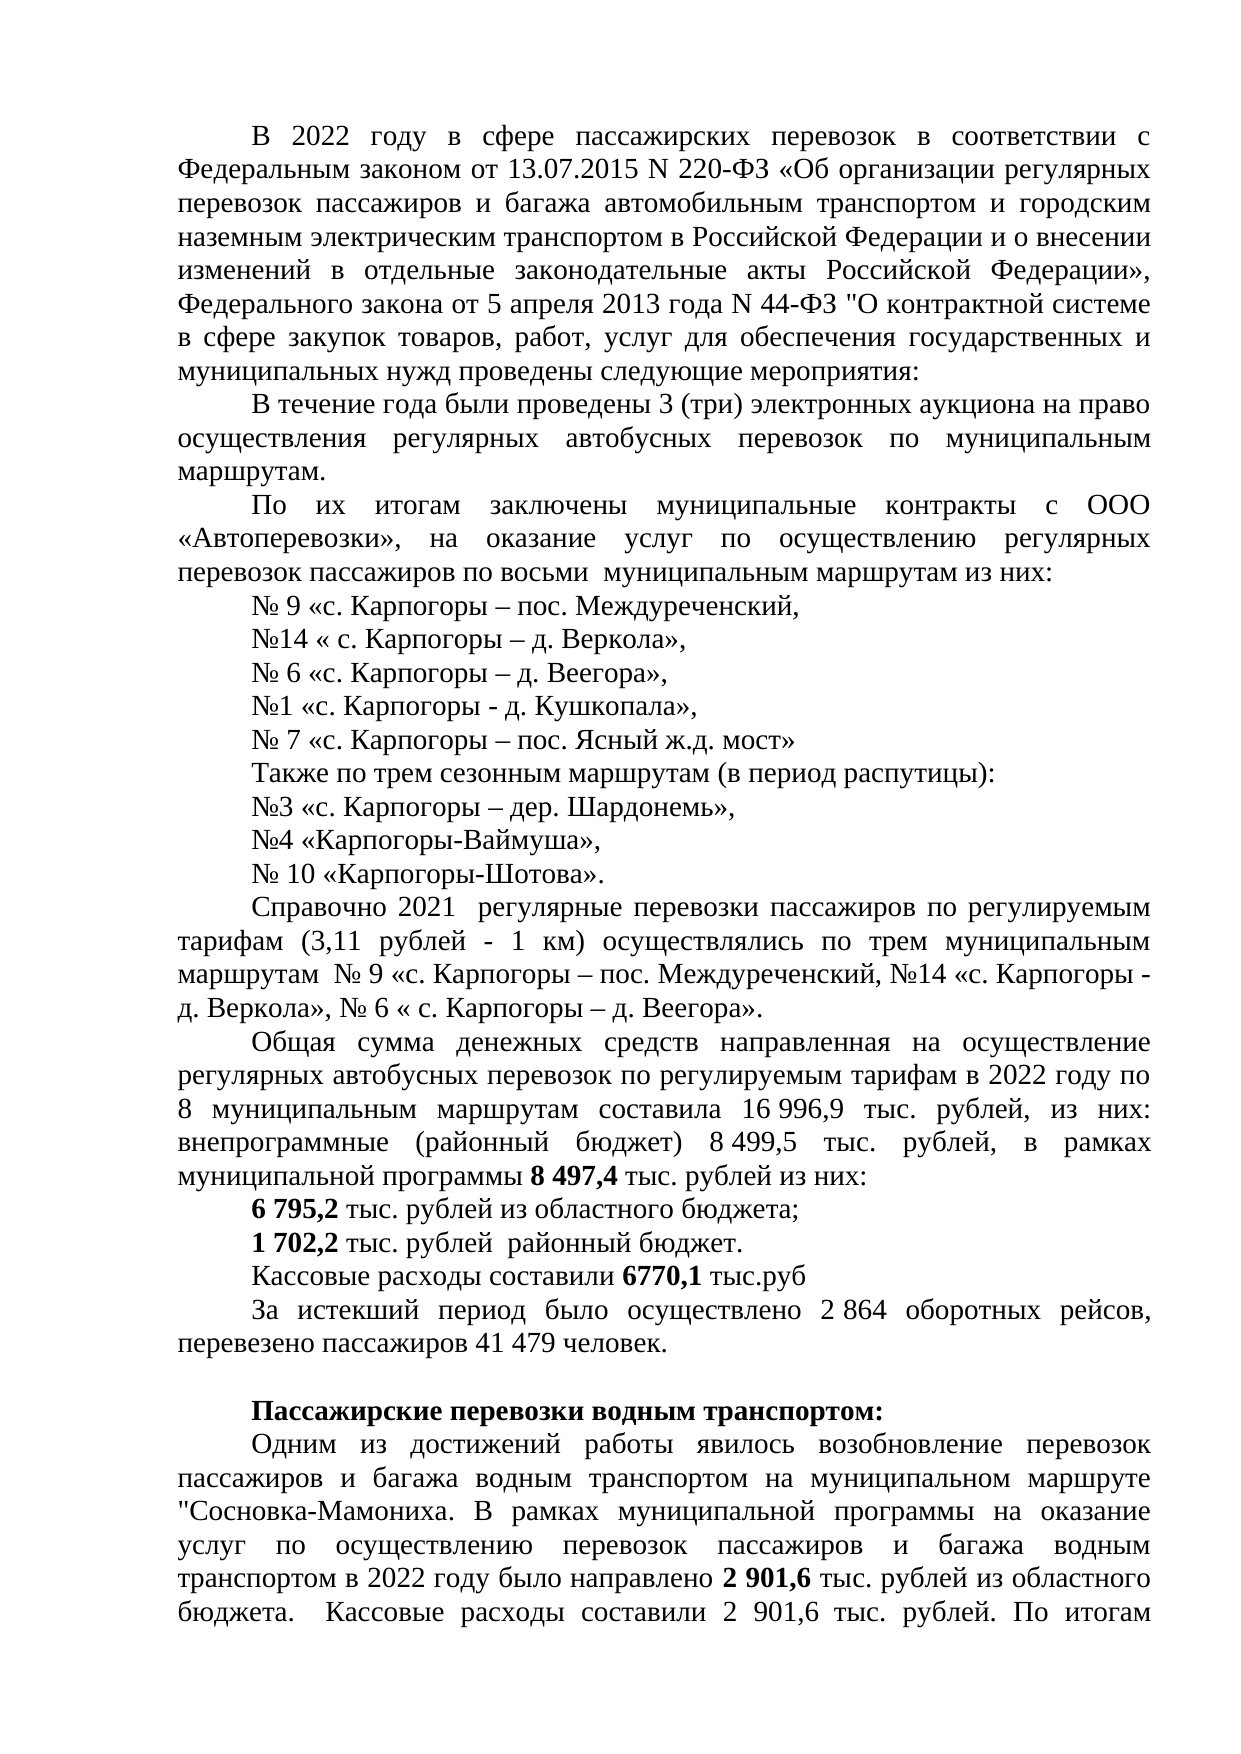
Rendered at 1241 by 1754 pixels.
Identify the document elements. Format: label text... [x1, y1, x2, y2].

text По их итогам заключены муниципальные контракты с ООО «Автоперевозки», на оказание услуг по осуществлению регулярных перевозок пассажиров по восьми муниципальным маршрутам из них: [177, 487, 1152, 588]
text Кассовые расходы составили 6770,1 тыс.руб [177, 1258, 1152, 1292]
text № 9 «с. Карпогоры – пос. Междуреченский, [177, 588, 1152, 621]
text №14 « с. Карпогоры – д. Веркола», [177, 621, 1152, 655]
text За истекший период было осуществлено 2 864 оборотных рейсов, перевезено пассажиров 41 479 человек. [177, 1292, 1152, 1359]
text В 2022 году в сфере пассажирских перевозок в соответствии с Федеральным законом от 13.07.2015 N 220-ФЗ «Об организации регулярных перевозок пассажиров и багажа автомобильным транспортом и городским наземным электрическим транспортом в Российской Федерации и о внесении изменений в отдельные законодательные акты Российской Федерации», Федерального закона от 5 апреля 2013 года N 44-ФЗ "О контрактной системе в сфере закупок товаров, работ, услуг для обеспечения государственных и муниципальных нужд проведены следующие мероприятия: [177, 118, 1152, 386]
text №3 «с. Карпогоры – дер. Шардонемь», [177, 789, 1152, 822]
text №4 «Карпогоры-Ваймуша», [177, 822, 1152, 856]
text 1 702,2 тыс. рублей районный бюджет. [177, 1225, 1152, 1258]
text Справочно 2021 регулярные перевозки пассажиров по регулируемым тарифам (3,11 рублей - 1 км) осуществлялись по трем муниципальным маршрутам № 9 «с. Карпогоры – пос. Междуреченский, №14 «с. Карпогоры - д. Веркола», № 6 « с. Карпогоры – д. Веегора». [177, 889, 1152, 1024]
text № 6 «с. Карпогоры – д. Веегора», [177, 655, 1152, 688]
text Также по трем сезонным маршрутам (в период распутицы): [177, 755, 1152, 789]
text Общая сумма денежных средств направленная на осуществление регулярных автобусных перевозок по регулируемым тарифам в 2022 году по 8 муниципальным маршрутам составила 16 996,9 тыс. рублей, из них: внепрограммные (районный бюджет) 8 499,5 тыс. рублей, в рамках муниципальной программы 8 497,4 тыс. рублей из них: [177, 1024, 1152, 1191]
text № 10 «Карпогоры-Шотова». [177, 856, 1152, 889]
text 6 795,2 тыс. рублей из областного бюджета; [177, 1191, 1152, 1225]
text В течение года были проведены 3 (три) электронных аукциона на право осуществления регулярных автобусных перевозок по муниципальным маршрутам. [177, 386, 1152, 487]
text Пассажирские перевозки водным транспортом: [177, 1393, 1152, 1426]
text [177, 1426, 1152, 1627]
text №1 «с. Карпогоры - д. Кушкопала», [177, 688, 1152, 722]
text № 7 «с. Карпогоры – пос. Ясный ж.д. мост» [177, 722, 1152, 755]
